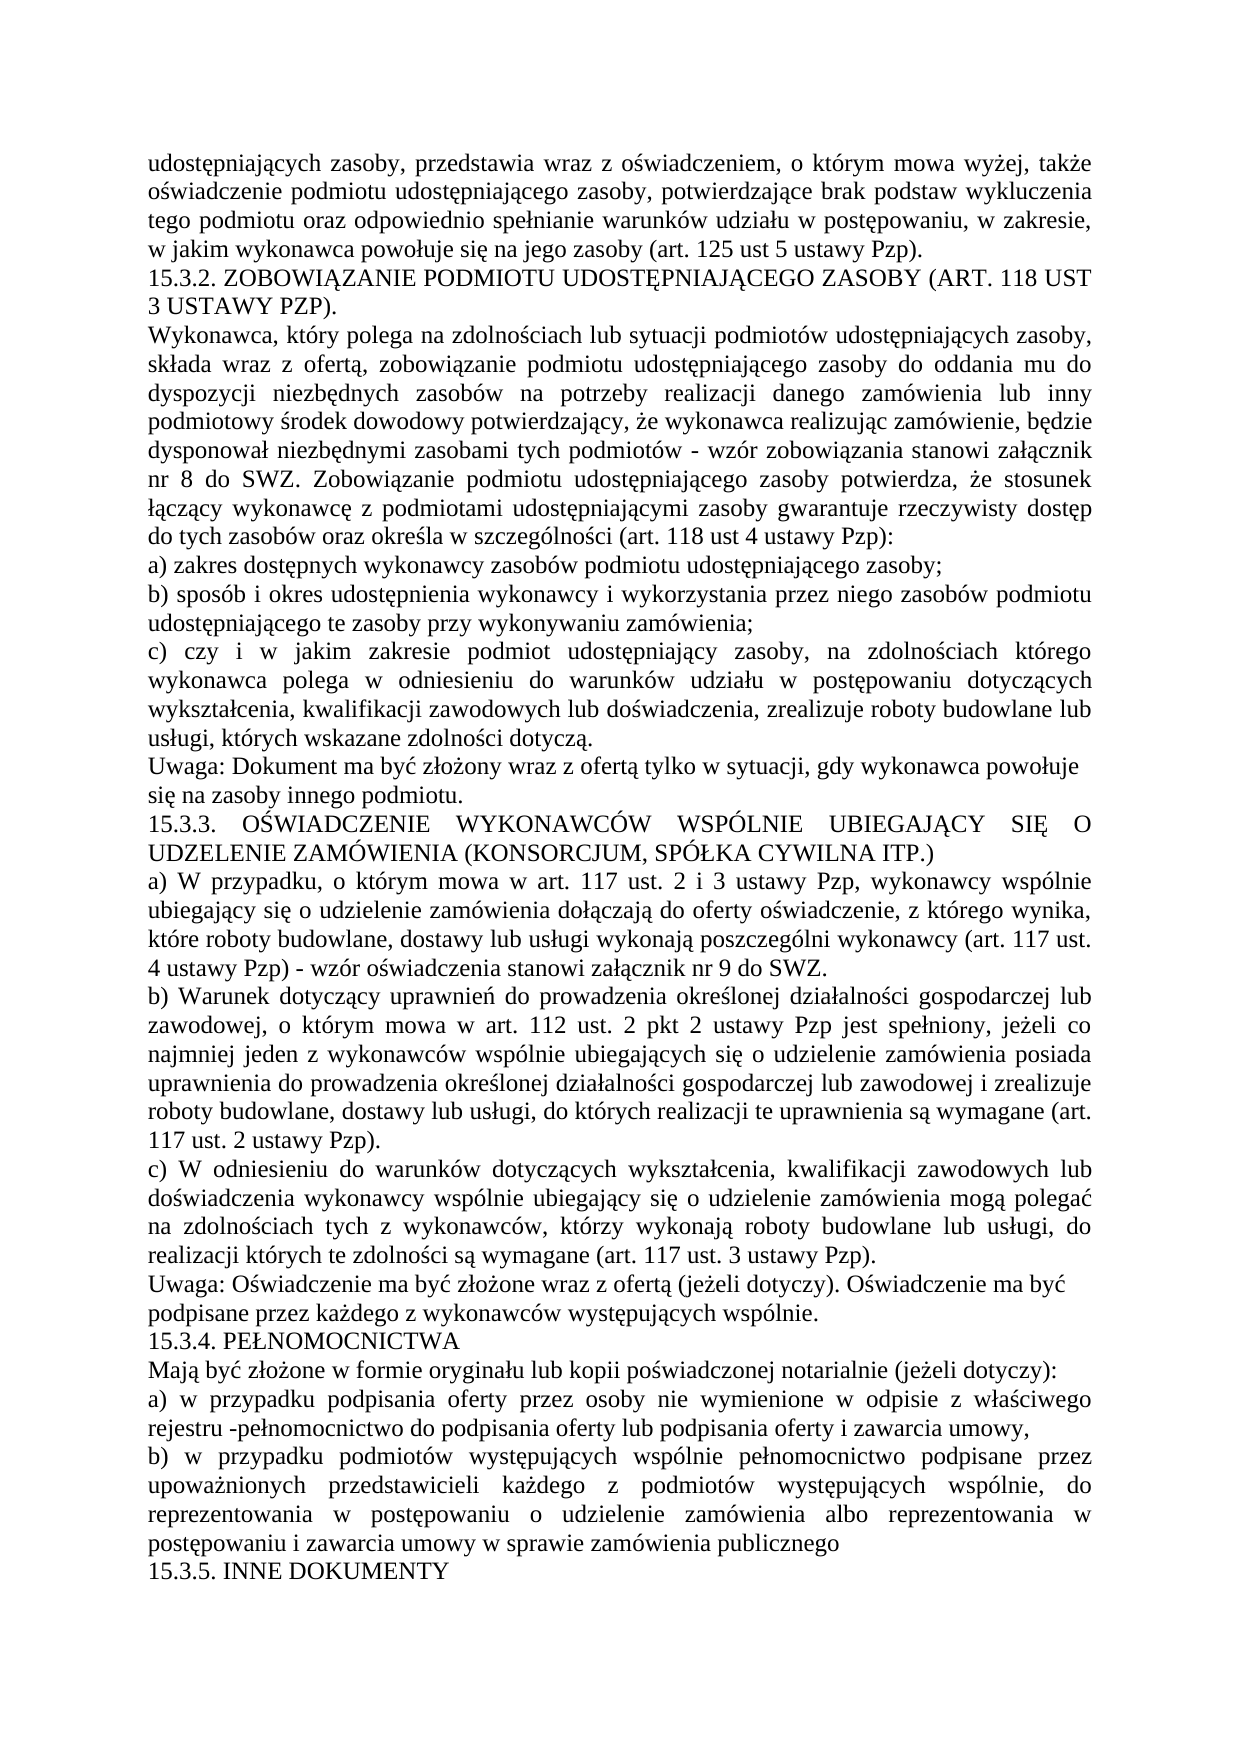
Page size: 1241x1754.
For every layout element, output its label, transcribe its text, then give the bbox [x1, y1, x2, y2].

text b) Warunek dotyczący uprawnień do prowadzenia określonej działalności gospodarczej lub zawodowej, o którym mowa w art. 112 ust. 2 pkt 2 ustawy Pzp jest spełniony, jeżeli co najmniej jeden z wykonawców wspólnie ubiegających się o udzielenie zamówienia posiada uprawnienia do prowadzenia określonej działalności gospodarczej lub zawodowej i zrealizuje roboty budowlane, dostawy lub usługi, do których realizacji te uprawnienia są wymagane (art. 117 ust. 2 ustawy Pzp). [148, 981, 1093, 1154]
text c) W odniesieniu do warunków dotyczących wykształcenia, kwalifikacji zawodowych lub doświadczenia wykonawcy wspólnie ubiegający się o udzielenie zamówienia mogą polegać na zdolnościach tych z wykonawców, którzy wykonają roboty budowlane lub usługi, do realizacji których te zdolności są wymagane (art. 117 ust. 3 ustawy Pzp). [148, 1154, 1093, 1269]
text a) zakres dostępnych wykonawcy zasobów podmiotu udostępniającego zasoby; [148, 550, 1093, 579]
text Mają być złożone w formie oryginału lub kopii poświadczonej notarialnie (jeżeli dotyczy): [148, 1355, 1093, 1384]
text 15.3.3. OŚWIADCZENIE WYKONAWCÓW WSPÓLNIE UBIEGAJĄCY SIĘ O UDZELENIE ZAMÓWIENIA (KONSORCJUM, SPÓŁKA CYWILNA ITP.) [148, 809, 1093, 866]
text a) w przypadku podpisania oferty przez osoby nie wymienione w odpisie z właściwego rejestru -pełnomocnictwo do podpisania oferty lub podpisania oferty i zawarcia umowy, [148, 1384, 1093, 1441]
text a) W przypadku, o którym mowa w art. 117 ust. 2 i 3 ustawy Pzp, wykonawcy wspólnie ubiegający się o udzielenie zamówienia dołączają do oferty oświadczenie, z którego wynika, które roboty budowlane, dostawy lub usługi wykonają poszczególni wykonawcy (art. 117 ust. 4 ustawy Pzp) - wzór oświadczenia stanowi załącznik nr 9 do SWZ. [148, 866, 1093, 981]
text c) czy i w jakim zakresie podmiot udostępniający zasoby, na zdolnościach którego wykonawca polega w odniesieniu do warunków udziału w postępowaniu dotyczących wykształcenia, kwalifikacji zawodowych lub doświadczenia, zrealizuje roboty budowlane lub usługi, których wskazane zdolności dotyczą. [148, 636, 1093, 751]
text Uwaga: Oświadczenie ma być złożone wraz z ofertą (jeżeli dotyczy). Oświadczenie ma być podpisane przez każdego z wykonawców występujących wspólnie. [148, 1269, 1093, 1326]
text b) w przypadku podmiotów występujących wspólnie pełnomocnictwo podpisane przez upoważnionych przedstawicieli każdego z podmiotów występujących wspólnie, do reprezentowania w postępowaniu o udzielenie zamówienia albo reprezentowania w postępowaniu i zawarcia umowy w sprawie zamówienia publicznego [148, 1441, 1093, 1556]
text 15.3.2. ZOBOWIĄZANIE PODMIOTU UDOSTĘPNIAJĄCEGO ZASOBY (ART. 118 UST 3 USTAWY PZP). [148, 263, 1093, 320]
text udostępniających zasoby, przedstawia wraz z oświadczeniem, o którym mowa wyżej, także oświadczenie podmiotu udostępniającego zasoby, potwierdzające brak podstaw wykluczenia tego podmiotu oraz odpowiednio spełnianie warunków udziału w postępowaniu, w zakresie, w jakim wykonawca powołuje się na jego zasoby (art. 125 ust 5 ustawy Pzp). [148, 148, 1093, 263]
text 15.3.5. INNE DOKUMENTY [148, 1556, 1093, 1585]
text Wykonawca, który polega na zdolnościach lub sytuacji podmiotów udostępniających zasoby, składa wraz z ofertą, zobowiązanie podmiotu udostępniającego zasoby do oddania mu do dyspozycji niezbędnych zasobów na potrzeby realizacji danego zamówienia lub inny podmiotowy środek dowodowy potwierdzający, że wykonawca realizując zamówienie, będzie dysponował niezbędnymi zasobami tych podmiotów - wzór zobowiązania stanowi załącznik nr 8 do SWZ. Zobowiązanie podmiotu udostępniającego zasoby potwierdza, że stosunek łączący wykonawcę z podmiotami udostępniającymi zasoby gwarantuje rzeczywisty dostęp do tych zasobów oraz określa w szczególności (art. 118 ust 4 ustawy Pzp): [148, 320, 1093, 550]
text b) sposób i okres udostępnienia wykonawcy i wykorzystania przez niego zasobów podmiotu udostępniającego te zasoby przy wykonywaniu zamówienia; [148, 579, 1093, 636]
text Uwaga: Dokument ma być złożony wraz z ofertą tylko w sytuacji, gdy wykonawca powołuje się na zasoby innego podmiotu. [148, 751, 1093, 809]
text 15.3.4. PEŁNOMOCNICTWA [148, 1326, 1093, 1355]
